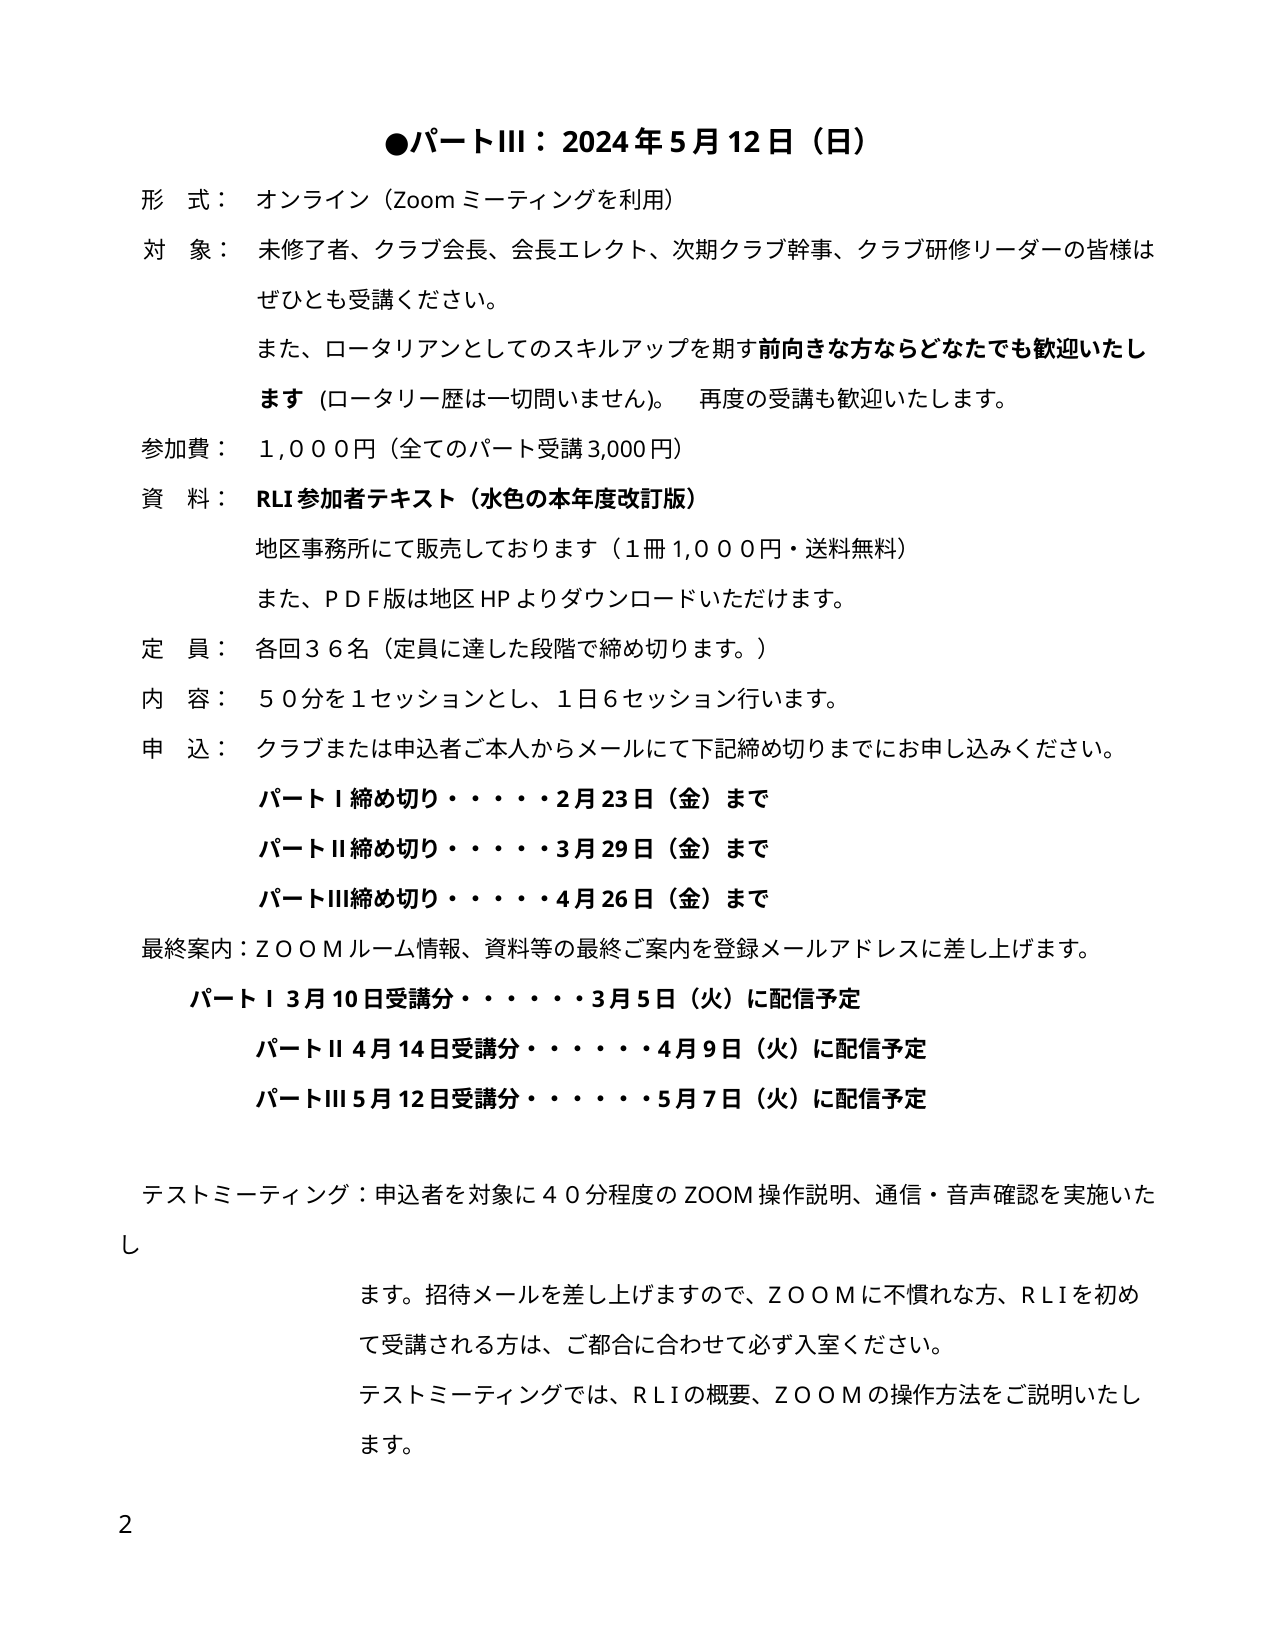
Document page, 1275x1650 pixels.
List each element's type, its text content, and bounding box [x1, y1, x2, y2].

text 対 象： 未修了者、クラブ会長、会長エレクト、次期クラブ幹事、クラブ研修リーダーの皆様はぜひとも受講ください。 [143, 232, 1157, 315]
text パートⅡ締め切り・・・・・3月29日（金）まで [118, 830, 1157, 864]
text パートⅠ 3月10日受講分・・・・・・3月5日（火）に配信予定 [118, 980, 1157, 1014]
text ます。招待メールを差し上げますので、Z O O Mに不慣れな方、R L Iを初め [118, 1277, 1157, 1310]
text 内 容： ５０分を１セッションとし、１日６セッション行います。 [118, 681, 1157, 714]
text 資 料： RLI参加者テキスト（水色の本年度改訂版） [118, 481, 1157, 514]
text テストミーティングでは、R L Iの概要、Z O O Mの操作方法をご説明いたし [118, 1377, 1157, 1410]
text ●パートⅢ： 2024年5月12日（日） [384, 118, 1157, 161]
text て受講される方は、ご都合に合わせて必ず入室ください。 [118, 1327, 1157, 1360]
text 形 式： オンライン（Zoomミーティングを利用） [118, 182, 1157, 215]
text パートⅡ 4月14日受講分・・・・・・4月9日（火）に配信予定 [118, 1030, 1157, 1064]
text 参加費： １,０００円（全てのパート受講3,000円） [118, 431, 1157, 464]
text パートⅢ締め切り・・・・・4月26日（金）まで [118, 880, 1157, 914]
text テストミーティング：申込者を対象に４０分程度のZOOM操作説明、通信・音声確認を実施いたし [118, 1177, 1157, 1260]
text ます (ロータリー歴は一切問いません)。 再度の受講も歓迎いたします。 [118, 381, 1157, 414]
text 申 込： クラブまたは申込者ご本人からメールにて下記締め切りまでにお申し込みください。 [118, 731, 1157, 764]
text また、ロータリアンとしてのスキルアップを期す前向きな方ならどなたでも歓迎いたし [118, 331, 1157, 364]
text 地区事務所にて販売しております（１冊1,０００円・送料無料） [118, 531, 1157, 564]
text 定 員： 各回３６名（定員に達した段階で締め切ります。） [118, 631, 1157, 664]
text また、P D F版は地区HPよりダウンロードいただけます。 [118, 581, 1157, 614]
text パートⅠ締め切り・・・・・2月23日（金）まで [118, 780, 1157, 814]
text パートⅢ 5月12日受講分・・・・・・5月7日（火）に配信予定 [118, 1080, 1157, 1114]
text 最終案内：Z O O Mルーム情報、資料等の最終ご案内を登録メールアドレスに差し上げます。 [118, 930, 1157, 964]
text ます。 [118, 1427, 1157, 1460]
